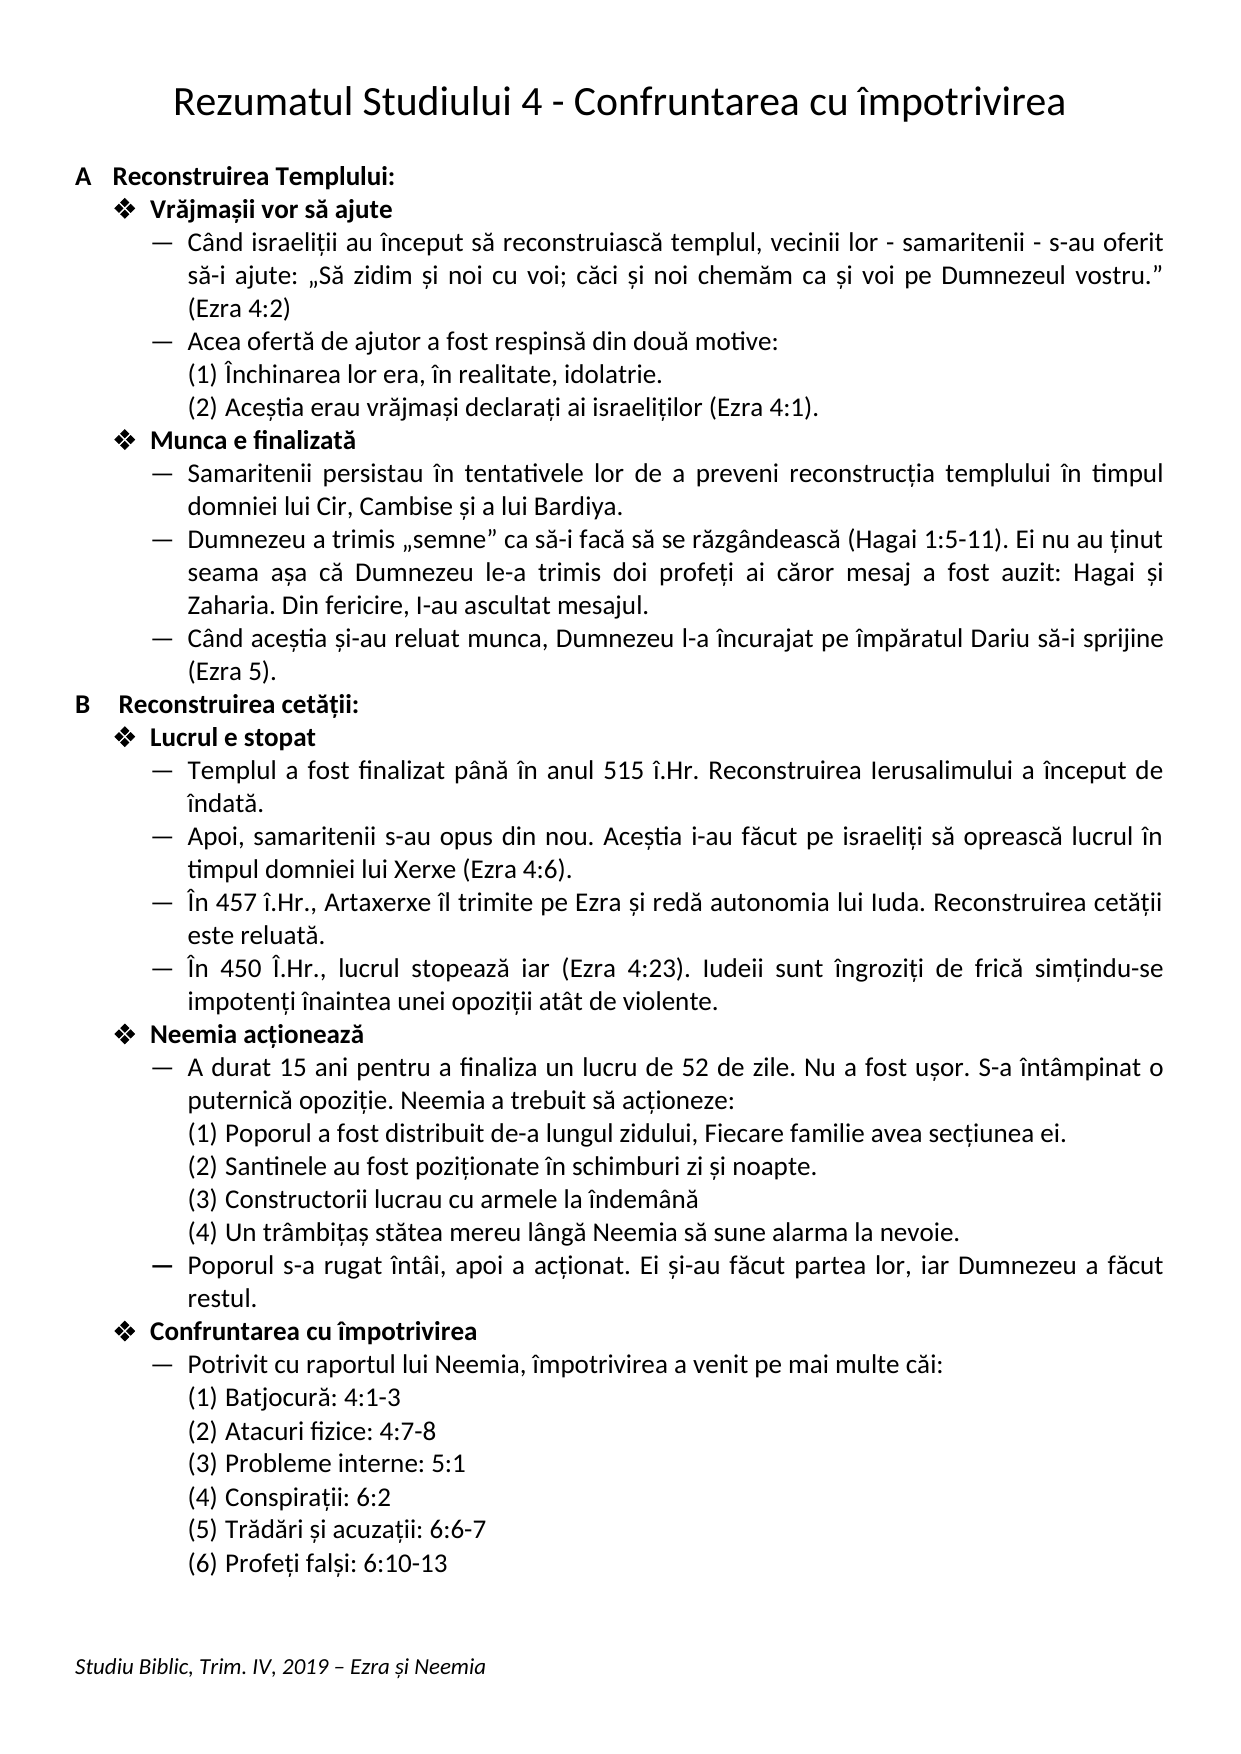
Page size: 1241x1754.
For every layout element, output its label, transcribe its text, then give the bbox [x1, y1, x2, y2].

list Templul a fost finalizat până în anul 515 î.Hr. Reconstruirea Ierusalimului a început de îndată. [150, 753, 1165, 819]
list Confruntarea cu împotrivirea [112, 1314, 1165, 1348]
list Profeţi falşi: 6:10-13 [187, 1546, 1165, 1579]
list Închinarea lor era, în realitate, idolatrie. [187, 357, 1165, 390]
list Munca e finalizată [112, 423, 1165, 456]
list Atacuri fizice: 4:7-8 [187, 1414, 1165, 1447]
list Samaritenii persistau în tentativele lor de a preveni reconstrucţia templului în timpul domniei lui Cir, Cambise şi a lui Bardiya. [150, 456, 1165, 522]
list Lucrul e stopat [112, 720, 1165, 753]
list Poporul s-a rugat întâi, apoi a acţionat. Ei şi-au făcut partea lor, iar Dumnezeu a făcut restul. [150, 1248, 1165, 1314]
list Reconstruirea Templului: [75, 159, 1165, 192]
list Constructorii lucrau cu armele la îndemână [187, 1182, 1165, 1216]
list Acea ofertă de ajutor a fost respinsă din două motive: [150, 324, 1165, 357]
text Rezumatul Studiului 4 - Confruntarea cu împotrivirea [75, 75, 1165, 126]
list Când aceştia şi-au reluat munca, Dumnezeu l-a încurajat pe împăratul Dariu să-i sprijine (Ezra 5). [150, 621, 1165, 687]
list În 450 Î.Hr., lucrul stopează iar (Ezra 4:23). Iudeii sunt îngroziţi de frică simţindu-se impotenţi înaintea unei opoziţii atât de violente. [150, 951, 1165, 1017]
list Când israeliţii au început să reconstruiască templul, vecinii lor - samaritenii - s-au oferit să-i ajute: „Să zidim şi noi cu voi; căci şi noi chemăm ca şi voi pe Dumnezeul vostru.” (Ezra 4:2) [150, 225, 1165, 324]
list Batjocură: 4:1-3 [187, 1381, 1165, 1414]
list Conspiraţii: 6:2 [187, 1480, 1165, 1513]
list Vrăjmaşii vor să ajute [112, 192, 1165, 225]
list Trădări şi acuzaţii: 6:6-7 [187, 1513, 1165, 1546]
list Dumnezeu a trimis „semne” ca să-i facă să se răzgândească (Hagai 1:5-11). Ei nu au ţinut seama aşa că Dumnezeu le-a trimis doi profeţi ai căror mesaj a fost auzit: Hagai şi Zaharia. Din fericire, I-au ascultat mesajul. [150, 522, 1165, 621]
list Santinele au fost poziţionate în schimburi zi şi noapte. [187, 1149, 1165, 1182]
list Apoi, samaritenii s-au opus din nou. Aceştia i-au făcut pe israeliţi să oprească lucrul în timpul domniei lui Xerxe (Ezra 4:6). [150, 819, 1165, 885]
list Aceştia erau vrăjmaşi declaraţi ai israeliţilor (Ezra 4:1). [187, 390, 1165, 423]
list Poporul a fost distribuit de-a lungul zidului, Fiecare familie avea secţiunea ei. [187, 1116, 1165, 1149]
list Probleme interne: 5:1 [187, 1447, 1165, 1480]
list Neemia acţionează [112, 1017, 1165, 1050]
list Reconstruirea cetăţii: [75, 687, 1165, 720]
list În 457 î.Hr., Artaxerxe îl trimite pe Ezra şi redă autonomia lui Iuda. Reconstruirea cetăţii este reluată. [150, 885, 1165, 951]
list A durat 15 ani pentru a finaliza un lucru de 52 de zile. Nu a fost uşor. S-a întâmpinat o puternică opoziţie. Neemia a trebuit să acţioneze: [150, 1050, 1165, 1116]
list Un trâmbiţaş stătea mereu lângă Neemia să sune alarma la nevoie. [187, 1216, 1165, 1248]
list Potrivit cu raportul lui Neemia, împotrivirea a venit pe mai multe căi: [150, 1348, 1165, 1381]
